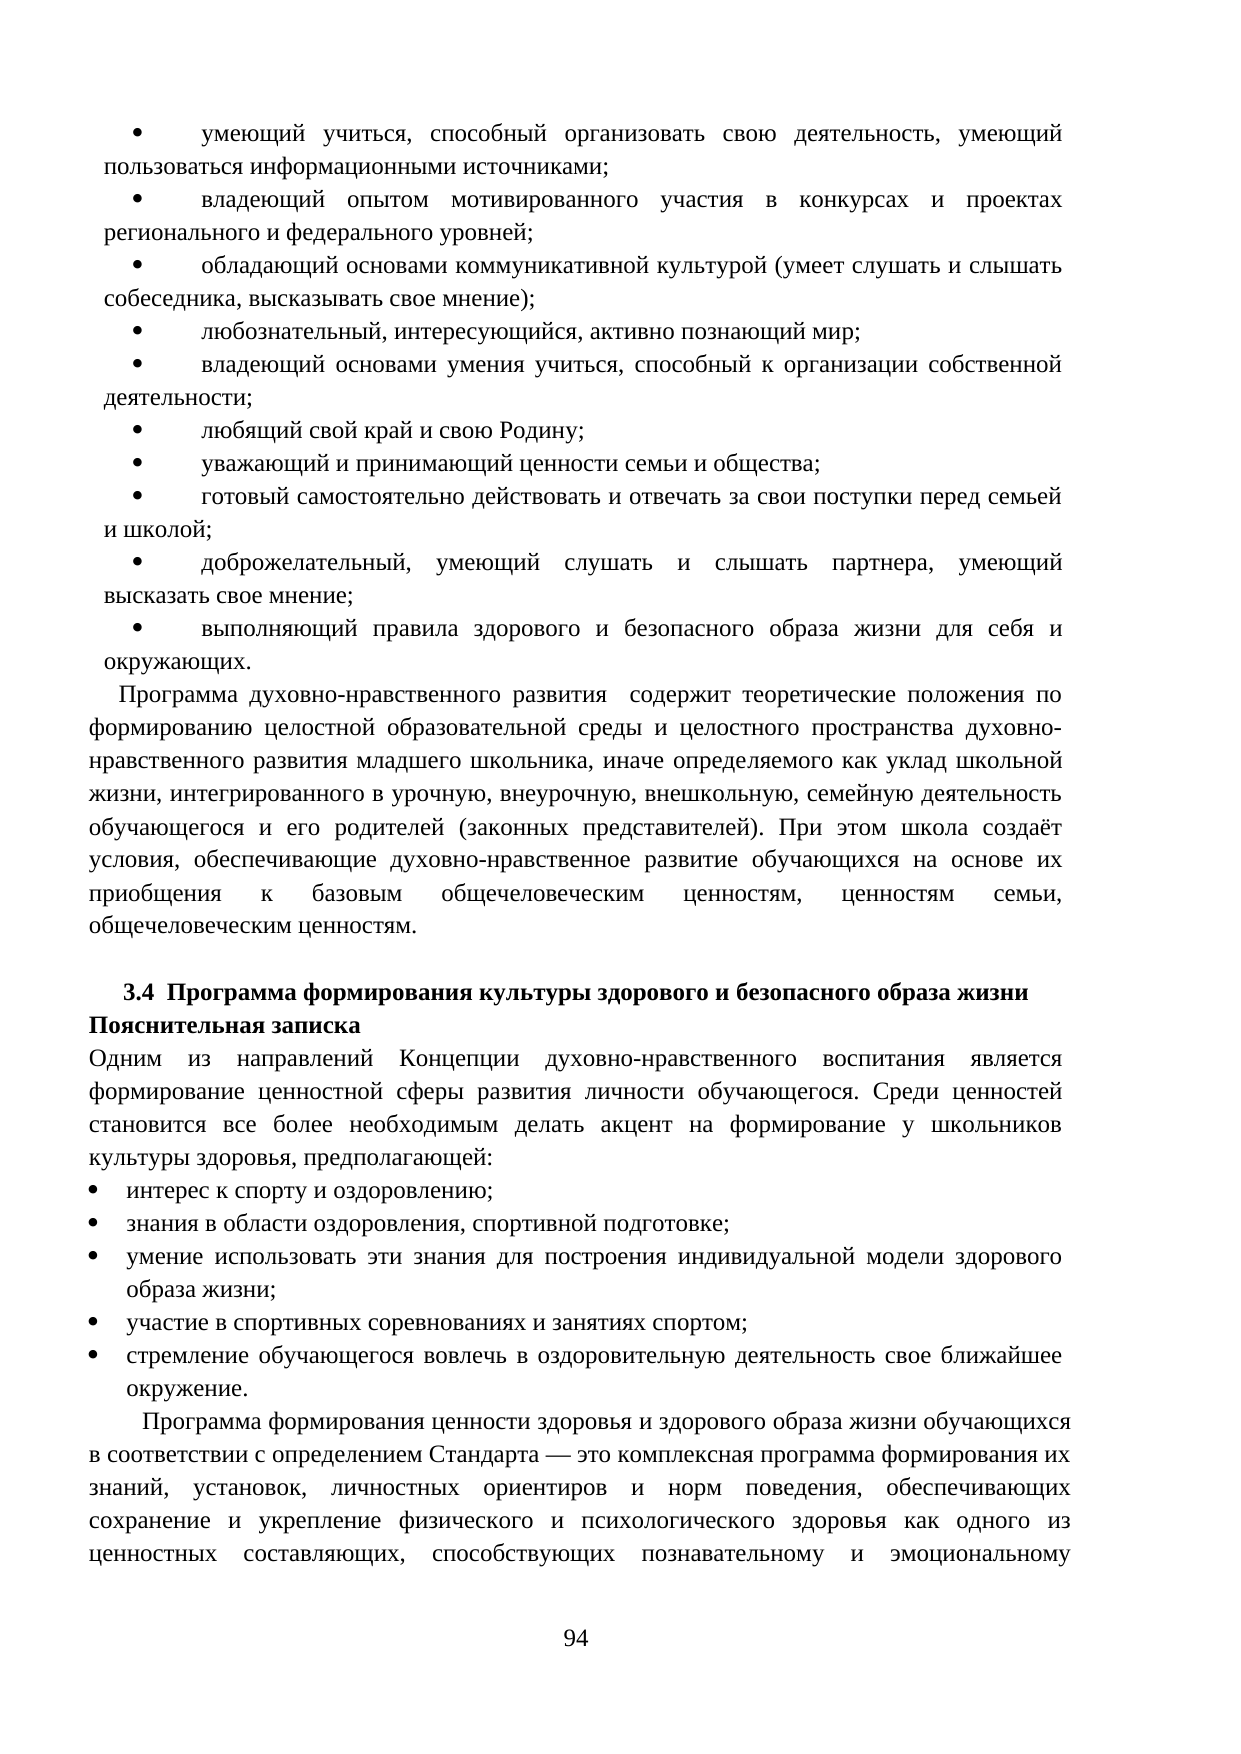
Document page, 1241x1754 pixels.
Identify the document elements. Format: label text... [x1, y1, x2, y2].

list владеющий основами умения учиться, способный к организации собственной деятельности; [103, 349, 1063, 411]
list уважающий и принимающий ценности семьи и общества; [103, 448, 1063, 477]
text 3.4 Программа формирования культуры здорового и безопасного образа жизни [89, 977, 1063, 1005]
list знания в области оздоровления, спортивной подготовке; [89, 1208, 1063, 1237]
list стремление обучающегося вовлечь в оздоровительную деятельность свое ближайшее окружение. [89, 1340, 1063, 1402]
text Пояснительная записка [89, 1010, 1063, 1038]
list умеющий учиться, способный организовать свою деятельность, умеющий пользоваться информационными источниками; [103, 118, 1063, 180]
list умение использовать эти знания для построения индивидуальной модели здорового образа жизни; [89, 1241, 1063, 1303]
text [89, 1406, 1071, 1567]
list доброжелательный, умеющий слушать и слышать партнера, умеющий высказать свое мнение; [103, 547, 1063, 609]
text Одним из направлений Концепции духовно-нравственного воспитания является формирование ценностной сферы развития личности обучающегося. Среди ценностей становится все более необходимым делать акцент на формирование у школьников культуры здоровья, предполагающей: [89, 1043, 1063, 1171]
list выполняющий правила здорового и безопасного образа жизни для себя и окружающих. [103, 613, 1063, 675]
list обладающий основами коммуникативной культурой (умеет слушать и слышать собеседника, высказывать свое мнение); [103, 250, 1063, 312]
list любознательный, интересующийся, активно познающий мир; [103, 316, 1063, 345]
text Программа духовно-нравственного развития содержит теоретические положения по формированию целостной образовательной среды и целостного пространства духовно-нравственного развития младшего школьника, иначе определяемого как уклад школьной жизни, интегрированного в урочную, внеурочную, внешкольную, семейную деятельность обучающегося и его родителей (законных представителей). При этом школа создаёт условия, обеспечивающие духовно-нравственное развитие обучающихся на основе их приобщения к базовым общечеловеческим ценностям, ценностям семьи, общечеловеческим ценностям. [89, 679, 1063, 939]
list участие в спортивных соревнованиях и занятиях спортом; [89, 1307, 1063, 1336]
list владеющий опытом мотивированного участия в конкурсах и проектах регионального и федерального уровней; [103, 184, 1063, 246]
list интерес к спорту и оздоровлению; [89, 1175, 1063, 1203]
list готовый самостоятельно действовать и отвечать за свои поступки перед семьей и школой; [103, 481, 1063, 543]
list любящий свой край и свою Родину; [103, 415, 1063, 444]
